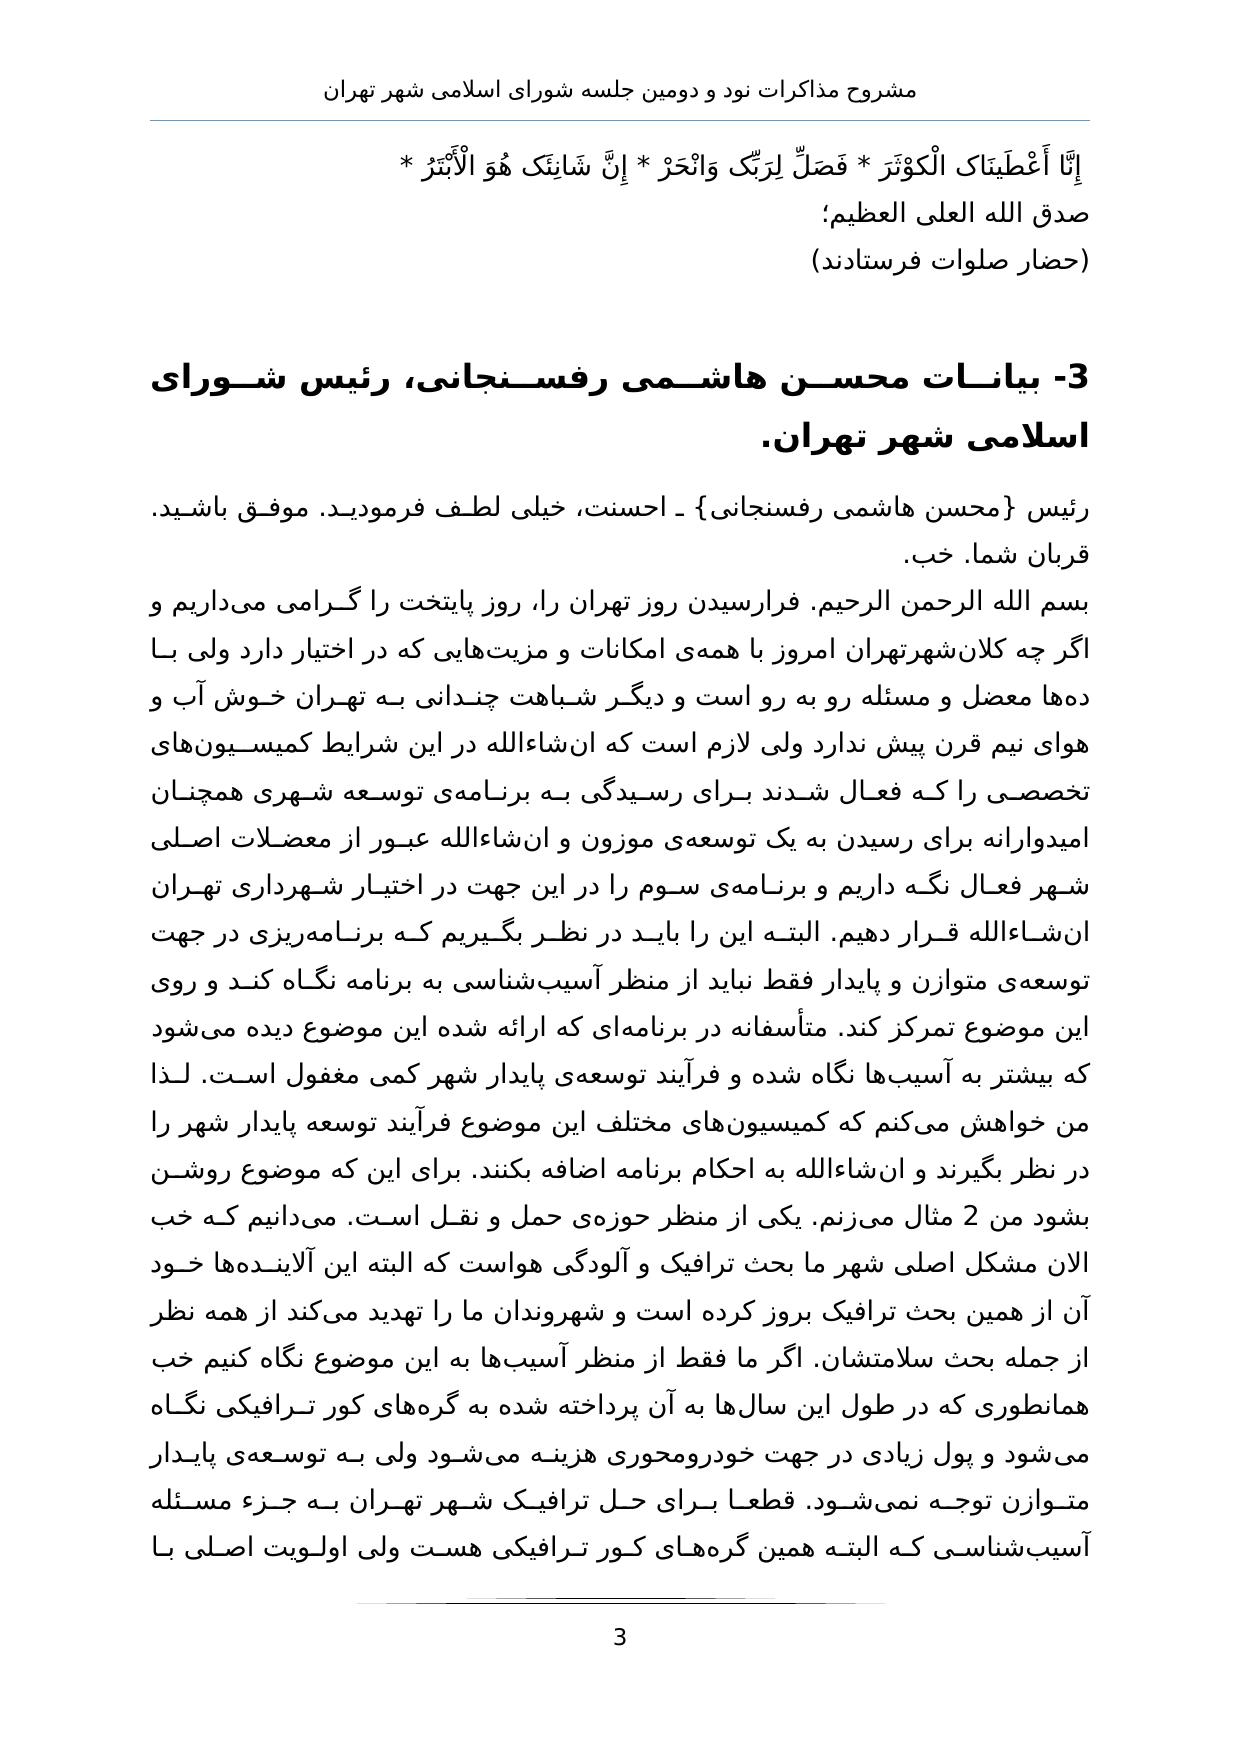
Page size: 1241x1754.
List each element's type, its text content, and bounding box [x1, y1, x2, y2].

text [150, 586, 1090, 1563]
text (حضار صلوات فرستادند) [150, 244, 1090, 276]
text إِنَّا أَعْطَینَاک الْکوْثَرَ * فَصَلِّ لِرَبِّک وَانْحَرْ * إِنَّ شَانِئَک هُوَ الْأَبْتَرُ * [150, 150, 1090, 182]
text صدق الله العلی العظیم؛ [150, 197, 1090, 229]
text 3- بیانات محسن هاشمی رفسنجانی، رئیس شورای اسلامی شهر تهران. [150, 358, 1090, 455]
text رئیس {محسن هاشمی رفسنجانی} ـ احسنت، خیلی لطف فرمودید. موفق باشید. قربان شما. خب. [150, 491, 1090, 570]
